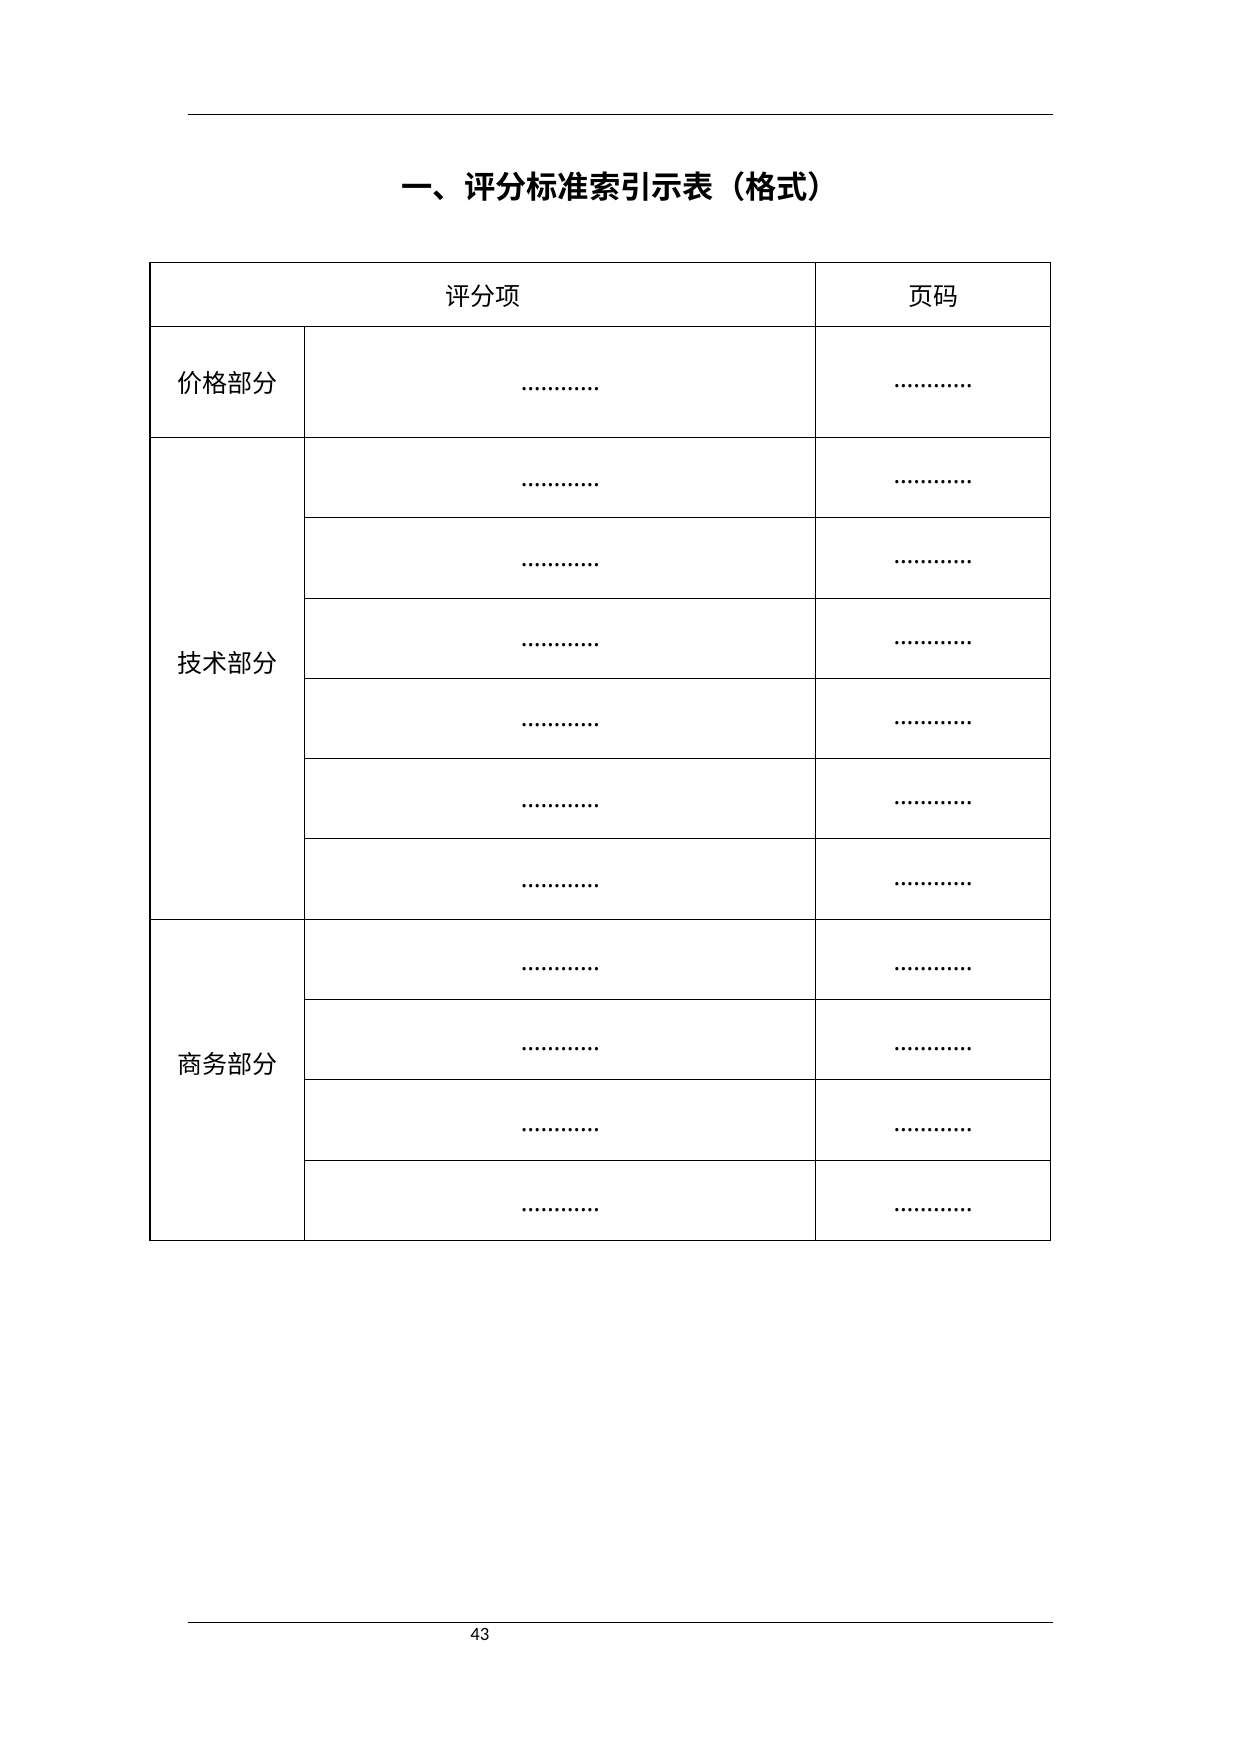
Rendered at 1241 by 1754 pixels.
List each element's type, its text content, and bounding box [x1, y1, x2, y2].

table_cell ………… [816, 679, 1050, 758]
table_cell ………… [305, 327, 815, 437]
table_cell ………… [305, 518, 815, 597]
table_cell ………… [816, 1000, 1050, 1079]
table_cell ………… [816, 599, 1050, 678]
table_cell ………… [816, 1161, 1050, 1240]
table_cell ………… [305, 599, 815, 678]
table_cell 技术部分 [151, 438, 304, 919]
table_cell 价格部分 [151, 327, 304, 437]
table_cell ………… [305, 1080, 815, 1159]
table_cell ………… [816, 438, 1050, 517]
table_cell ………… [305, 920, 815, 999]
table_cell ………… [305, 679, 815, 758]
table_cell ………… [816, 518, 1050, 597]
table_cell ………… [305, 839, 815, 919]
table_header 评分项 [151, 263, 815, 326]
table_cell ………… [305, 759, 815, 838]
table_cell ………… [816, 759, 1050, 838]
table_cell ………… [816, 327, 1050, 437]
table_cell ………… [816, 920, 1050, 999]
table_cell ………… [305, 1000, 815, 1079]
table_cell 商务部分 [151, 920, 304, 1240]
table_header 页码 [816, 263, 1050, 326]
text 格式自拟一、评分标准索引示表（格式） [187, 162, 1053, 207]
table_cell ………… [816, 1080, 1050, 1159]
table_cell ………… [816, 839, 1050, 919]
table_cell ………… [305, 1161, 815, 1240]
table_cell ………… [305, 438, 815, 517]
